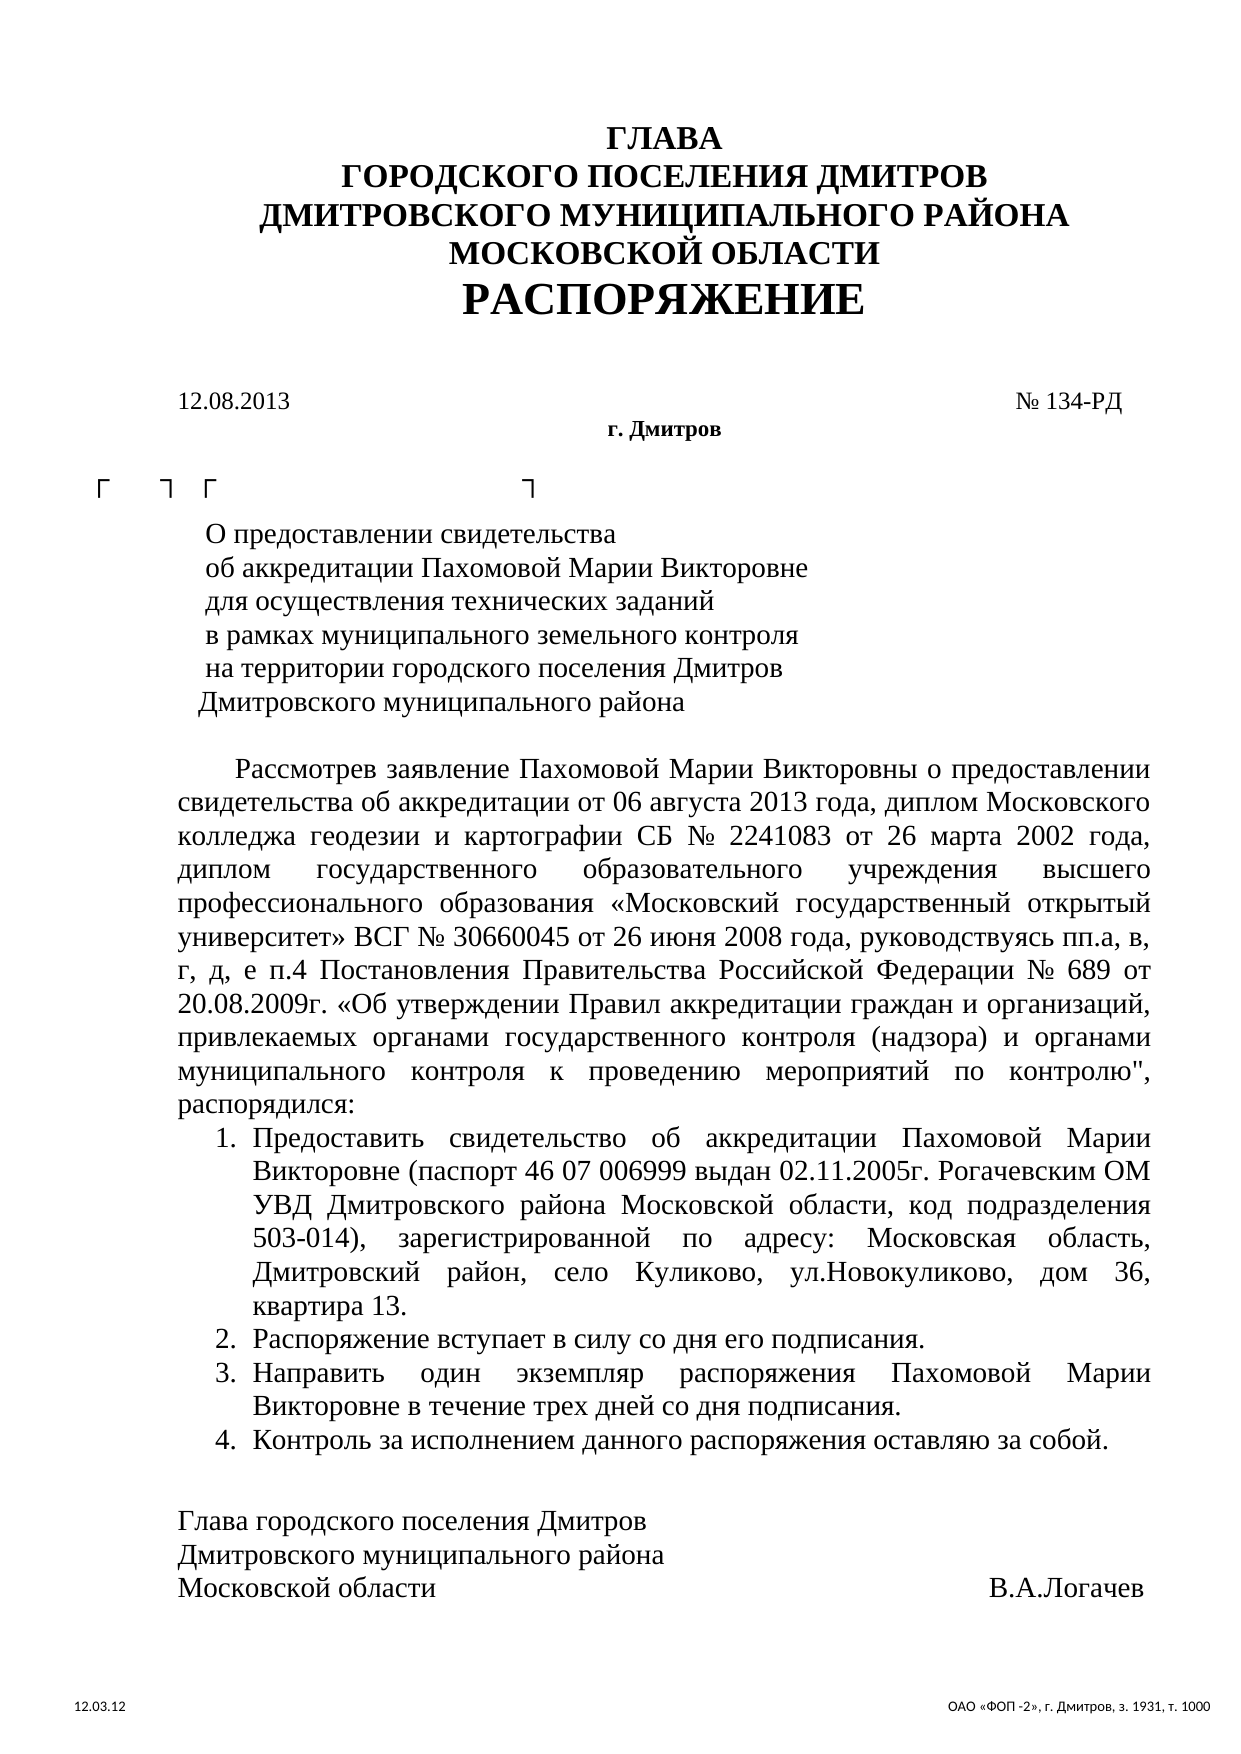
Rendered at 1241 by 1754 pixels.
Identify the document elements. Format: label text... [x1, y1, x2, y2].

text Дмитровского муниципального района [88, 684, 1152, 717]
text для осуществления технических заданий [88, 583, 1152, 617]
text ГЛАВА [177, 118, 1152, 156]
text МОСКОВСКОЙ ОБЛАСТИ [177, 233, 1152, 271]
text г. Дмитров [177, 414, 1152, 441]
text ┌ ┐ ┌ ┐ [88, 462, 1152, 495]
table_header 12.08.2013 [166, 386, 664, 414]
text Дмитровского муниципального района [177, 1537, 1152, 1571]
text Глава городского поселения Дмитров [177, 1503, 1152, 1537]
table_header № 134-РД [664, 386, 1163, 414]
list Направить один экземпляр распоряжения Пахомовой Марии Викторовне в течение трех дней со дня подписания. [215, 1355, 1152, 1422]
text на территории городского поселения Дмитров [88, 650, 1152, 684]
text Рассмотрев заявление Пахомовой Марии Викторовны о предоставлении свидетельства об аккредитации от 06 августа 2013 года, диплом Московского колледжа геодезии и картографии СБ № 2241083 от 26 марта 2002 года, диплом государственного образовательного учреждения высшего профессионального образования «Московский государственный открытый университет» ВСГ № 30660045 от 26 июня 2008 года, руководствуясь пп.а, в, г, д, е п.4 Постановления Правительства Российской Федерации № 689 от 20.08.2009г. «Об утверждении Правил аккредитации граждан и организаций, привлекаемых органами государственного контроля (надзора) и органами муниципального контроля к проведению мероприятий по контролю", распорядился: [177, 751, 1152, 1120]
text в рамках муниципального земельного контроля [88, 617, 1152, 650]
text О предоставлении свидетельства [88, 516, 1152, 550]
text Московской области В.А.Логачев [177, 1571, 1152, 1632]
text об аккредитации Пахомовой Марии Викторовне [88, 550, 1152, 583]
text ГОРОДСКОГО ПОСЕЛЕНИЯ ДМИТРОВ [177, 156, 1152, 195]
text ДМИТРОВСКОГО МУНИЦИПАЛЬНОГО РАЙОНА [177, 195, 1152, 233]
list Распоряжение вступает в силу со дня его подписания. [215, 1321, 1152, 1355]
text РАСПОРЯЖЕНИЕ [177, 271, 1152, 324]
list Контроль за исполнением данного распоряжения оставляю за собой. [215, 1422, 1152, 1455]
list Предоставить свидетельство об аккредитации Пахомовой Марии Викторовне (паспорт 46 07 006999 выдан 02.11.2005г. Рогачевским ОМ УВД Дмитровского района Московской области, код подразделения 503-014), зарегистрированной по адресу: Московская область, Дмитровский район, село Куликово, ул.Новокуликово, дом 36, квартира 13. [215, 1120, 1152, 1321]
